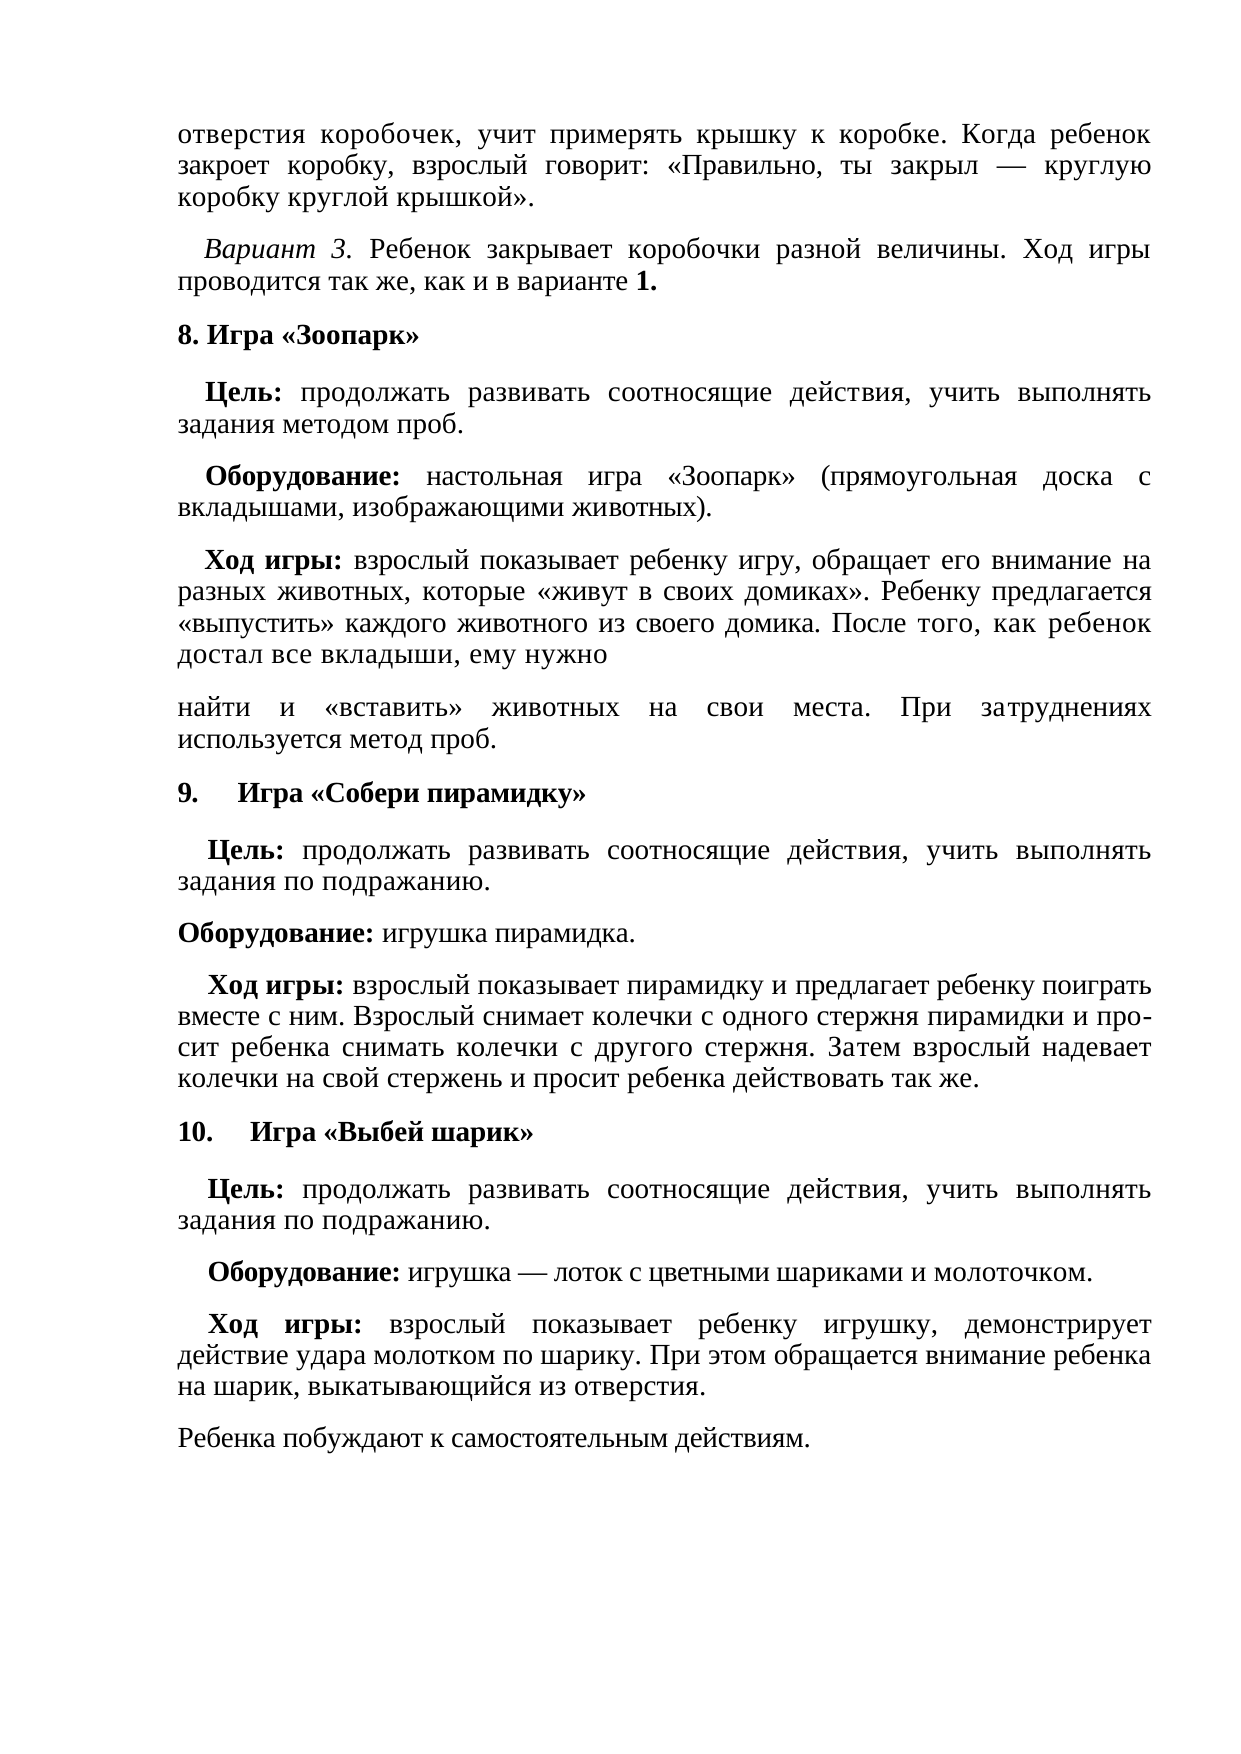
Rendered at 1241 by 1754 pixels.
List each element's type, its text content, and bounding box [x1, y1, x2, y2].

text Оборудование: игрушка — лоток с цветными шариками и молоточком. [177, 1257, 1152, 1288]
text Ход игры: взрослый показывает пирамидку и предлагает ребенку поиграть вместе с ним. Взрослый снимает колечки с одного стержня пирамидки и просит ребенка снимать колечки с другого стержня. Затем взрослый надевает колечки на свой стержень и просит ребенка действовать так же. [177, 969, 1152, 1094]
text Ребенка побуждают к самостоятельным действиям. [177, 1423, 1152, 1454]
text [177, 118, 1152, 212]
text Цель: продолжать развивать соотносящие действия, учить выполнять задания методом проб. [177, 376, 1152, 439]
text Оборудование: настольная игра «Зоопарк» (прямоугольная доска с вкладышами, изображающими животных). [177, 460, 1152, 523]
text 10. Игра «Выбей шарик» [177, 1114, 1152, 1148]
text Цель: продолжать развивать соотносящие действия, учить выполнять задания по подражанию. [177, 1174, 1152, 1236]
text Оборудование: игрушка пирамидка. [177, 918, 1152, 949]
text Цель: продолжать развивать соотносящие действия, учить выполнять задания по подражанию. [177, 835, 1152, 897]
text Ход игры: взрослый показывает ребенку игрушку, демонстрирует действие удара молотком по шарику. При этом обращается внимание ребенка на шарик, выкатывающийся из отверстия. [177, 1309, 1152, 1402]
text Вариант 3. Ребенок закрывает коробочки разной величины. Ход игры проводится так же, как и в варианте 1. [177, 233, 1152, 296]
text найти и «вставить» животных на свои места. При затруднениях используется метод проб. [177, 691, 1152, 754]
text 8. Игра «Зоопарк» [177, 317, 1152, 351]
text 9. Игра «Собери пирамидку» [177, 775, 1152, 809]
text Ход игры: взрослый показывает ребенку игру, обращает его внимание на разных животных, которые «живут в своих домиках». Ребенку предлагается «выпустить» каждого животного из своего домика. После того, как ребенок достал все вкладыши, ему нужно [177, 544, 1152, 670]
